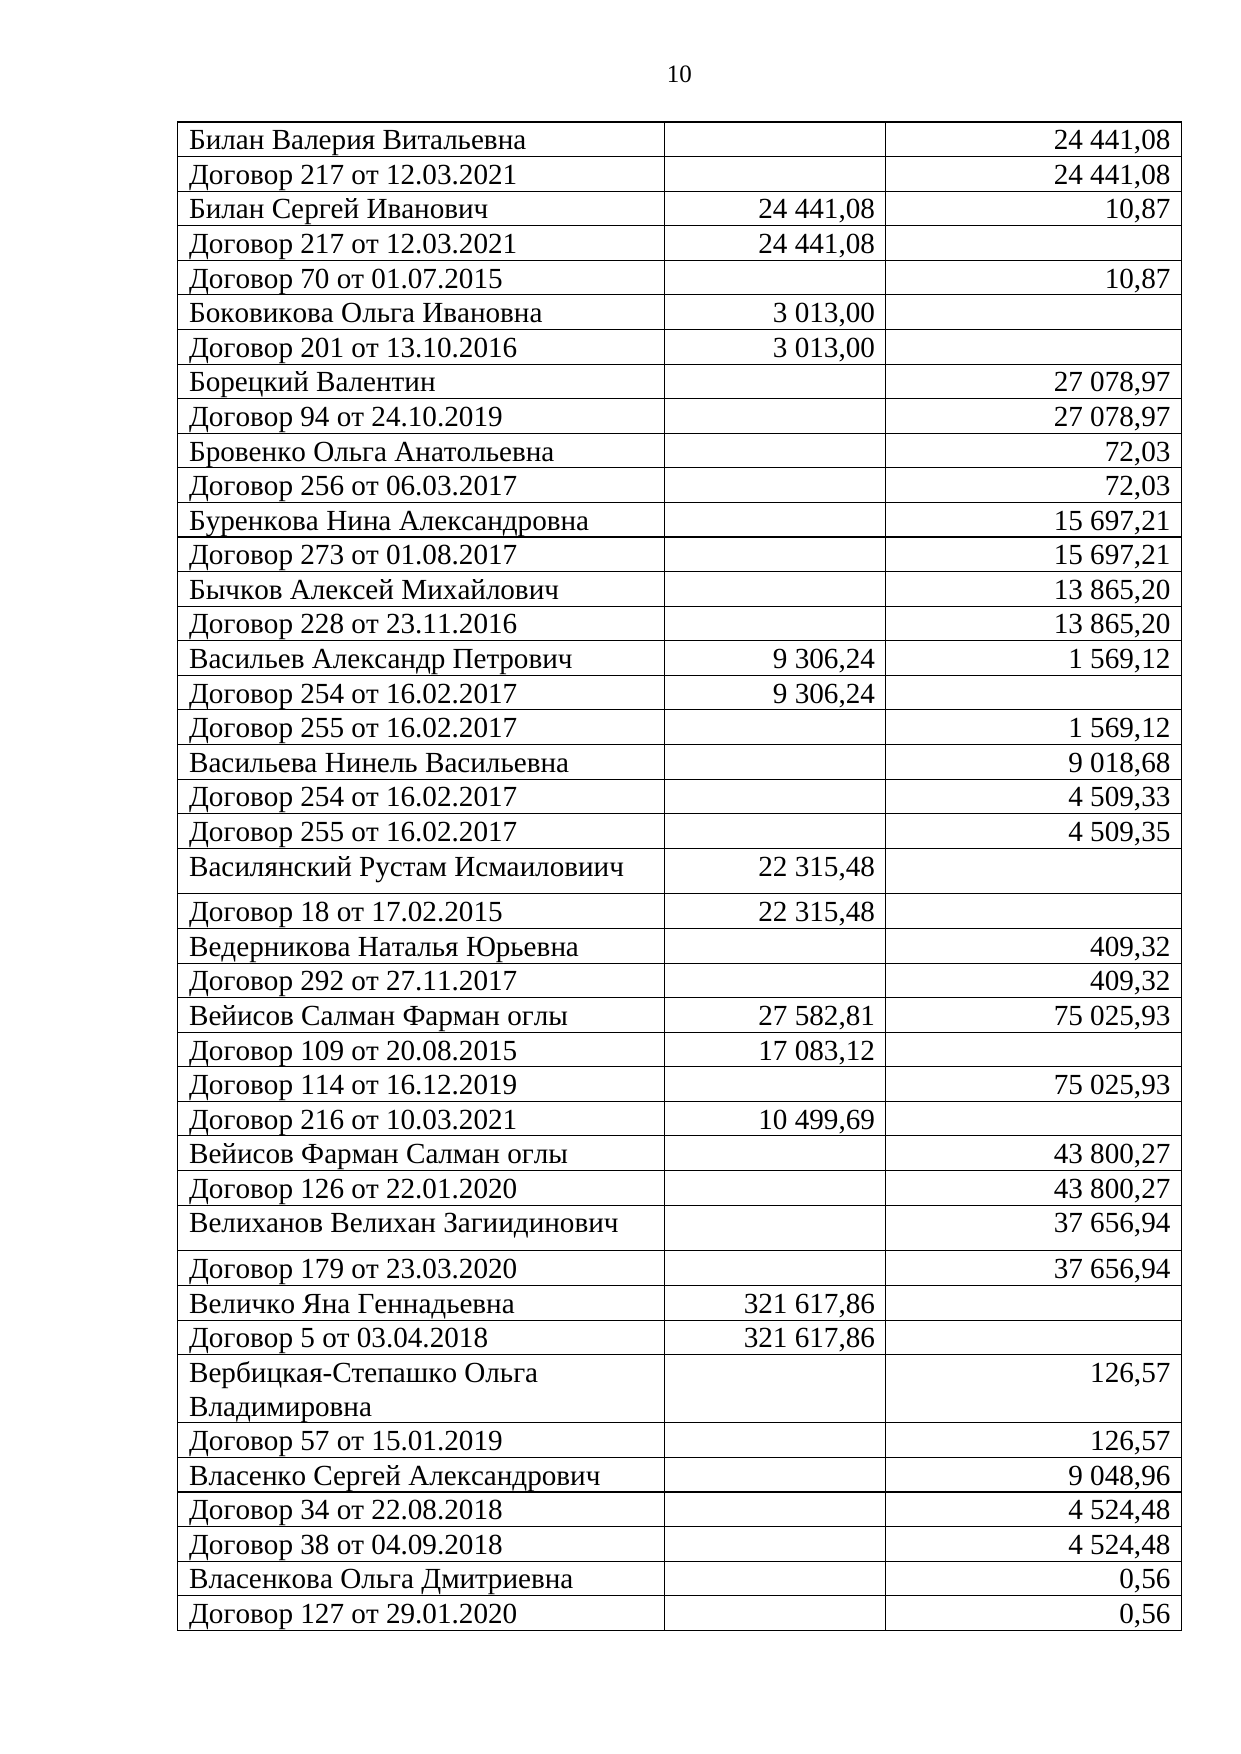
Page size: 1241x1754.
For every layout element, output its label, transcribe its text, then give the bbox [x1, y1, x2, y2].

table_cell [886, 330, 1181, 363]
table_cell 13 865,20 [886, 572, 1181, 606]
table_cell [665, 964, 885, 997]
table_cell [665, 745, 885, 778]
table_cell [665, 1562, 885, 1595]
table_cell 43 800,27 [886, 1171, 1181, 1204]
table_cell 126,57 [886, 1423, 1181, 1457]
table_cell [665, 1251, 885, 1285]
table_cell 0,56 [886, 1596, 1181, 1630]
table_cell [665, 503, 885, 536]
table_cell Договор 216 от 10.03.2021 [178, 1102, 664, 1135]
table_cell [665, 929, 885, 962]
table_cell 72,03 [886, 434, 1181, 467]
table_cell Васильев Александр Петрович [178, 641, 664, 675]
table_cell Договор 255 от 16.02.2017 [178, 814, 664, 848]
table_cell [886, 1102, 1181, 1135]
table_cell 15 697,21 [886, 538, 1181, 571]
table_cell [665, 1136, 885, 1170]
table_cell 24 441,08 [886, 157, 1181, 191]
table_cell [886, 226, 1181, 260]
table_cell Договор 18 от 17.02.2015 [178, 894, 664, 928]
table_cell [886, 1033, 1181, 1066]
table_cell Договор 38 от 04.09.2018 [178, 1527, 664, 1561]
table_cell 4 509,35 [886, 814, 1181, 848]
table_cell Договор 94 от 24.10.2019 [178, 399, 664, 433]
table_cell 37 656,94 [886, 1206, 1181, 1250]
table_cell 13 865,20 [886, 607, 1181, 640]
table_cell [665, 123, 885, 156]
table_cell 9 018,68 [886, 745, 1181, 778]
table_cell Вербицкая-Степашко Ольга Владимировна [178, 1355, 664, 1422]
table_cell Договор 292 от 27.11.2017 [178, 964, 664, 997]
table_cell 24 441,08 [886, 123, 1181, 156]
table_cell [665, 607, 885, 640]
table_cell 22 315,48 [665, 849, 885, 893]
table_cell Договор 255 от 16.02.2017 [178, 710, 664, 744]
table_cell Договор 126 от 22.01.2020 [178, 1171, 664, 1204]
table_cell 3 013,00 [665, 295, 885, 329]
table_cell Власенко Сергей Александрович [178, 1458, 664, 1491]
table_cell [665, 365, 885, 398]
table_cell 321 617,86 [665, 1321, 885, 1354]
table_cell [886, 1321, 1181, 1354]
table_cell [665, 261, 885, 294]
table_cell 409,32 [886, 929, 1181, 962]
table_cell Бычков Алексей Михайлович [178, 572, 664, 606]
table_cell 75 025,93 [886, 998, 1181, 1032]
table_cell Договор 109 от 20.08.2015 [178, 1033, 664, 1066]
table_cell Василянский Рустам Исмаиловиич [178, 849, 664, 893]
table_cell 27 078,97 [886, 365, 1181, 398]
table_cell 24 441,08 [665, 226, 885, 260]
table_cell 27 078,97 [886, 399, 1181, 433]
table_cell Билан Сергей Иванович [178, 192, 664, 225]
table_cell Велиханов Велихан Загиидинович [178, 1206, 664, 1250]
table_cell Борецкий Валентин [178, 365, 664, 398]
table_cell Договор 114 от 16.12.2019 [178, 1067, 664, 1101]
table_cell 4 509,33 [886, 780, 1181, 813]
table_cell 1 569,12 [886, 641, 1181, 675]
table_cell 9 048,96 [886, 1458, 1181, 1491]
table_cell 1 569,12 [886, 710, 1181, 744]
table_cell 15 697,21 [886, 503, 1181, 536]
table_cell [665, 572, 885, 606]
table_cell Договор 127 от 29.01.2020 [178, 1596, 664, 1630]
table_cell Величко Яна Геннадьевна [178, 1286, 664, 1319]
table_cell [665, 1355, 885, 1422]
table_cell [665, 1206, 885, 1250]
table_cell 72,03 [886, 468, 1181, 502]
table_cell [665, 710, 885, 744]
table_cell [665, 1458, 885, 1491]
table_cell Договор 179 от 23.03.2020 [178, 1251, 664, 1285]
table_cell 10 499,69 [665, 1102, 885, 1135]
table_cell [665, 1067, 885, 1101]
table_cell 22 315,48 [665, 894, 885, 928]
table_cell Договор 217 от 12.03.2021 [178, 226, 664, 260]
table_cell [665, 434, 885, 467]
table_cell Договор 57 от 15.01.2019 [178, 1423, 664, 1457]
table_cell Вейисов Салман Фарман оглы [178, 998, 664, 1032]
table_cell [665, 1596, 885, 1630]
table_cell 126,57 [886, 1355, 1181, 1422]
table_cell [665, 814, 885, 848]
table_cell [665, 468, 885, 502]
table_cell Договор 70 от 01.07.2015 [178, 261, 664, 294]
table_cell [886, 849, 1181, 893]
table_cell Буренкова Нина Александровна [178, 503, 664, 536]
table_cell 10,87 [886, 261, 1181, 294]
table_cell 9 306,24 [665, 676, 885, 709]
table_cell Договор 34 от 22.08.2018 [178, 1493, 664, 1526]
table_cell 4 524,48 [886, 1493, 1181, 1526]
table_cell 3 013,00 [665, 330, 885, 363]
table_cell 17 083,12 [665, 1033, 885, 1066]
table_cell Бровенко Ольга Анатольевна [178, 434, 664, 467]
table_cell [886, 1286, 1181, 1319]
table_cell 9 306,24 [665, 641, 885, 675]
table_cell Договор 201 от 13.10.2016 [178, 330, 664, 363]
table_cell Власенкова Ольга Дмитриевна [178, 1562, 664, 1595]
table_cell Договор 254 от 16.02.2017 [178, 780, 664, 813]
table_cell [665, 1423, 885, 1457]
table_cell 10,87 [886, 192, 1181, 225]
table_cell Договор 256 от 06.03.2017 [178, 468, 664, 502]
table_cell [886, 295, 1181, 329]
table_cell [665, 538, 885, 571]
table_cell 409,32 [886, 964, 1181, 997]
table_cell 27 582,81 [665, 998, 885, 1032]
table_cell Билан Валерия Витальевна [178, 123, 664, 156]
table_cell [665, 1527, 885, 1561]
table_cell [665, 157, 885, 191]
table_cell Васильева Нинель Васильевна [178, 745, 664, 778]
table_cell Договор 5 от 03.04.2018 [178, 1321, 664, 1354]
table_cell Договор 273 от 01.08.2017 [178, 538, 664, 571]
table_cell Вейисов Фарман Салман оглы [178, 1136, 664, 1170]
table_cell Договор 254 от 16.02.2017 [178, 676, 664, 709]
table_cell 43 800,27 [886, 1136, 1181, 1170]
table_cell 4 524,48 [886, 1527, 1181, 1561]
table_cell [665, 1171, 885, 1204]
table_cell 75 025,93 [886, 1067, 1181, 1101]
table_cell Ведерникова Наталья Юрьевна [178, 929, 664, 962]
table_cell [886, 676, 1181, 709]
table_cell 24 441,08 [665, 192, 885, 225]
table_cell 0,56 [886, 1562, 1181, 1595]
table_cell [665, 780, 885, 813]
table_cell [665, 399, 885, 433]
table_cell Договор 217 от 12.03.2021 [178, 157, 664, 191]
table_cell 37 656,94 [886, 1251, 1181, 1285]
table_cell [886, 894, 1181, 928]
table_cell Договор 228 от 23.11.2016 [178, 607, 664, 640]
table_cell Боковикова Ольга Ивановна [178, 295, 664, 329]
table_cell 321 617,86 [665, 1286, 885, 1319]
table_cell [665, 1493, 885, 1526]
